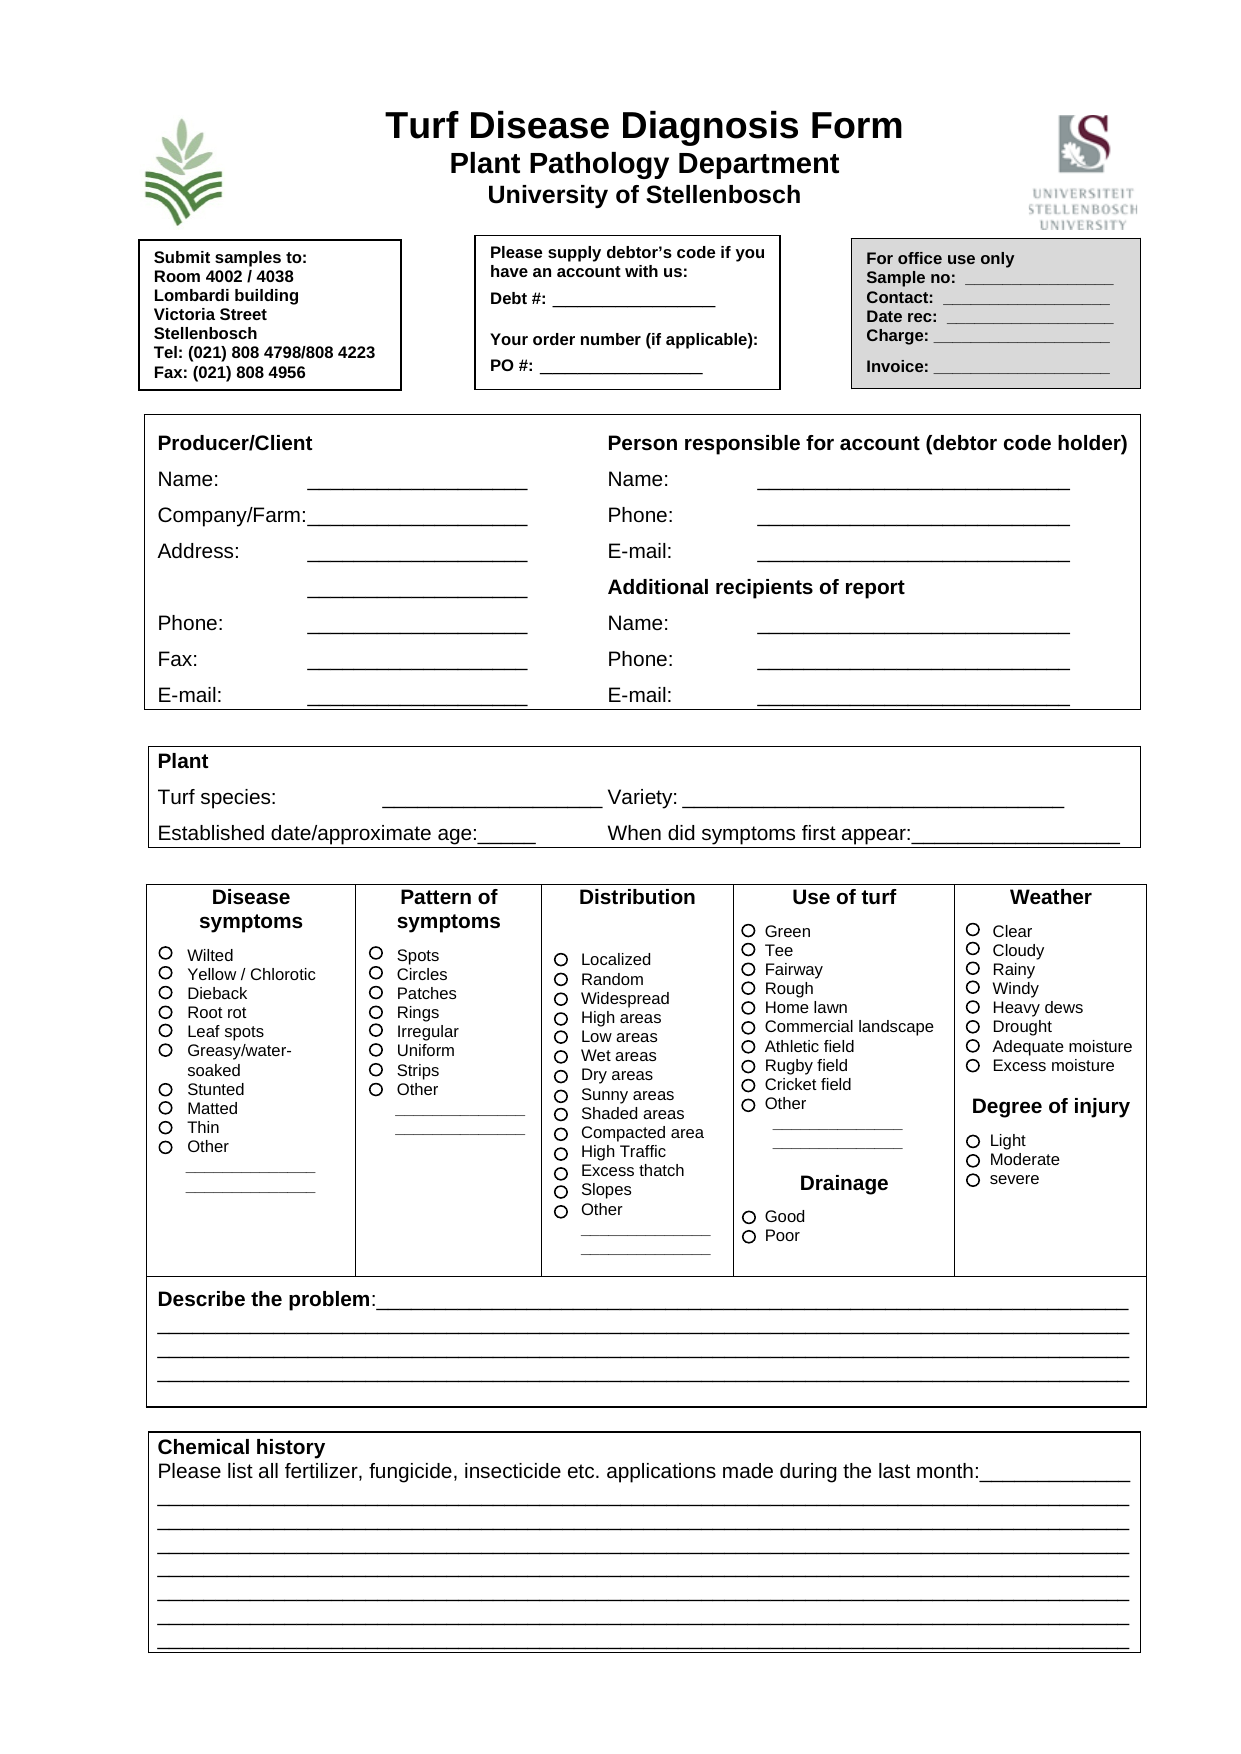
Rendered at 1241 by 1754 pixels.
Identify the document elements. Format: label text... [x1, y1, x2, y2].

text Sample no: ________________ [852, 257, 1140, 276]
text Phone: ___________________ Name: ___________________________ [145, 593, 1140, 629]
text Address: ___________________ E-mail: ___________________________ [145, 521, 1140, 557]
title Plant Pathology Department [226, 147, 1028, 180]
text Contact: __________________ [852, 276, 1140, 295]
text ____________________________________________________________________________________________________________________________________________________________________________________________________________________________________________________________________________________________________________________________________________________________________________________________________________________________________________________________________________________________________________________________________________________________________________________________________________ [149, 1479, 1140, 1652]
table_header Weather Clear Cloudy Rainy Windy Heavy dews Drought Adequate moisture Excess moisture Degree of injury Light Moderate severe [955, 885, 1146, 1276]
subtitle Chemical history [149, 1433, 1140, 1458]
subtitle ___________________ Additional recipients of report [145, 557, 1140, 593]
text Date rec: __________________ [852, 295, 1140, 314]
picture [1028, 115, 1138, 230]
text Please list all fertilizer, fungicide, insecticide etc. applications made during the last month:_____________ [157, 1458, 1132, 1479]
subtitle Plant [149, 747, 1140, 773]
table_header Pattern of symptoms Spots Circles Patches Rings Irregular Uniform Strips Other ______________ ______________ [356, 885, 541, 1276]
table_header Disease symptoms Wilted Yellow / Chlorotic Dieback Root rot Leaf spots Greasy/water-soaked Stunted Matted Thin Other ______________ ______________ [147, 885, 355, 1276]
table_header Use of turf Green Tee Fairway Rough Home lawn Commercial landscape Athletic field Rugby field Cricket field Other ______________ ______________ Drainage Good Poor [734, 885, 954, 1276]
title University of Stellenbosch [226, 180, 1028, 209]
text E-mail: ___________________ E-mail: ___________________________ [145, 665, 1140, 709]
text Charge: ___________________ [852, 314, 1140, 333]
text Name: ___________________ Name: ___________________________ [145, 449, 1140, 485]
subtitle Turf species: ___________________ Variety: _________________________________ [149, 782, 1140, 809]
table_cell Describe the problem:_________________________________________________________________ ____________________________________________________________________________________ ____________________________________________________________________________________ ____________________________________________________________________________________ [147, 1277, 1146, 1406]
title Turf Disease Diagnosis Form [157, 103, 1132, 147]
text Established date/approximate age:_____ When did symptoms first appear:__________________ [149, 818, 1140, 847]
text Company/Farm: ___________________ Phone: ___________________________ [145, 485, 1140, 521]
text For office use only [852, 239, 1140, 257]
text Fax: ___________________ Phone: ___________________________ [145, 629, 1140, 665]
picture [139, 115, 226, 230]
subtitle Producer/Client Person responsible for account (debtor code holder) [145, 415, 1140, 449]
table_header Distribution Localized Random Widespread High areas Low areas Wet areas Dry areas Sunny areas Shaded areas Compacted area High Traffic Excess thatch Slopes Other ______________ ______________ [542, 885, 733, 1276]
text Invoice: ___________________ [852, 345, 1140, 388]
